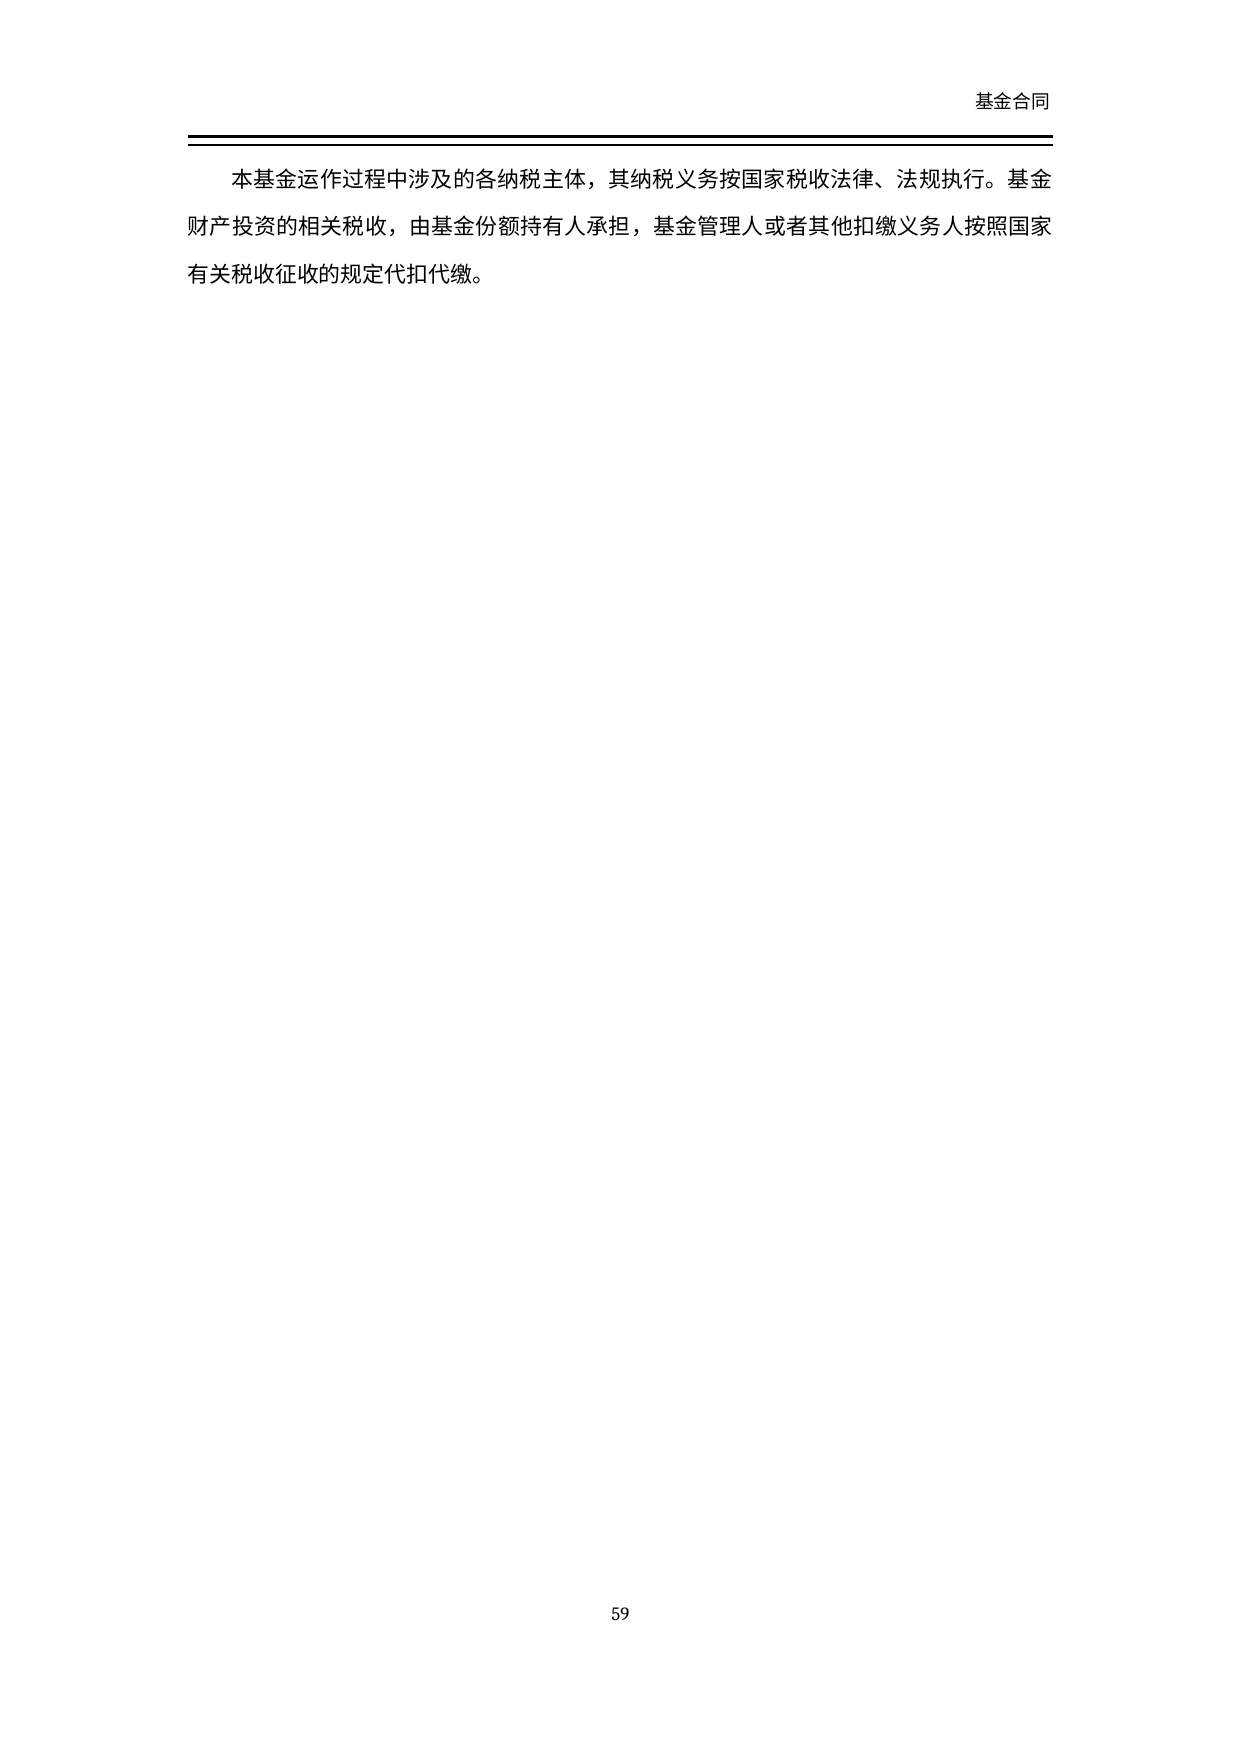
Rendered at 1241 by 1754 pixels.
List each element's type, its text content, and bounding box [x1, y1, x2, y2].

text 本基金运作过程中涉及的各纳税主体，其纳税义务按国家税收法律、法规执行。基金财产投资的相关税收，由基金份额持有人承担，基金管理人或者其他扣缴义务人按照国家有关税收征收的规定代扣代缴。 [187, 162, 1053, 288]
